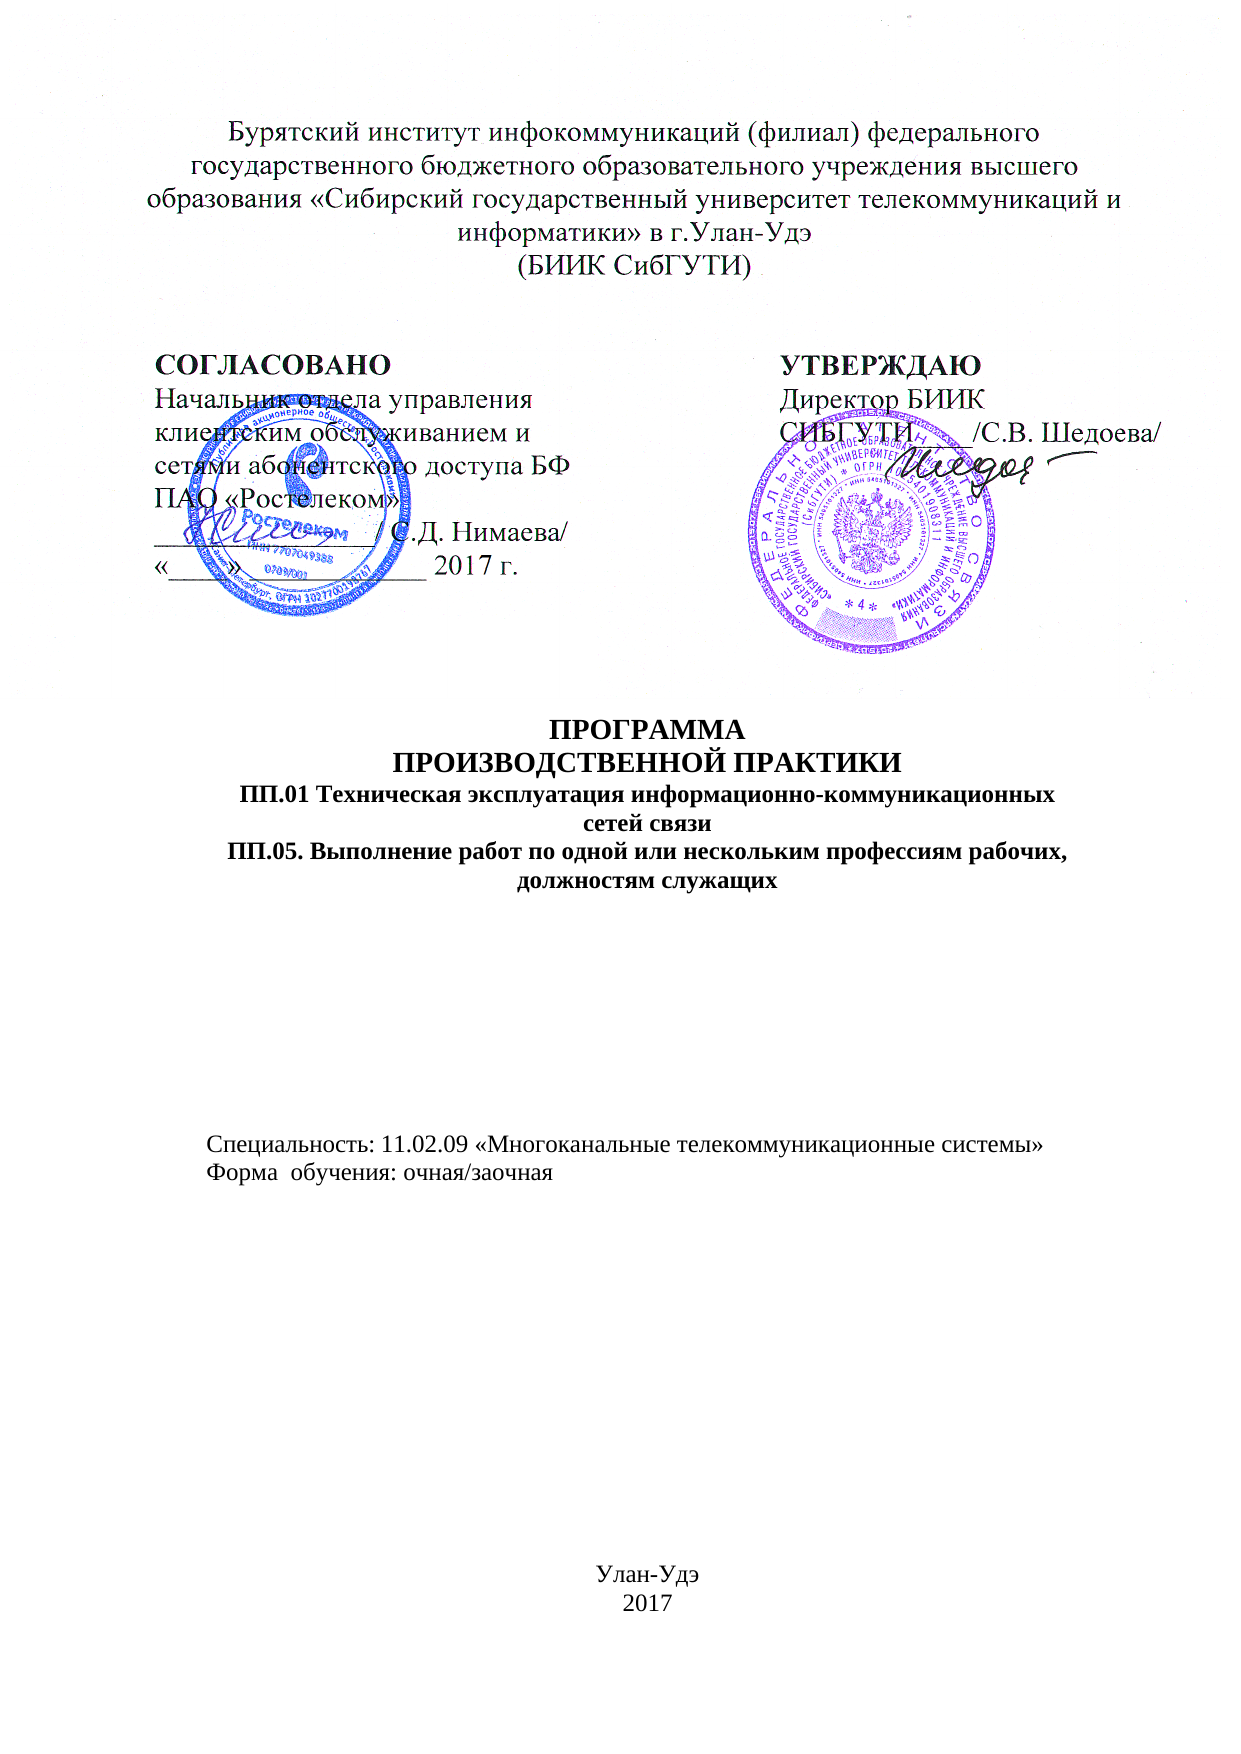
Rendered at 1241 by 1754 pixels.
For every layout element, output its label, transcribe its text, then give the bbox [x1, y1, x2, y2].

text Улан-Удэ [206, 1559, 1088, 1588]
text Форма обучения: очная/заочная [206, 1157, 1088, 1186]
text 2017 [206, 1588, 1088, 1617]
picture [0, 3, 1232, 699]
text ПП.05. Выполнение работ по одной или нескольким профессиям рабочих, должностям служащих [206, 836, 1088, 894]
text ПРОГРАММА [206, 712, 1088, 745]
text ПРОИЗВОДСТВЕННОЙ ПРАКТИКИ [206, 745, 1088, 779]
text ПП.01 Техническая эксплуатация информационно-коммуникационных сетей связи [206, 779, 1088, 836]
text Специальность: 11.02.09 «Многоканальные телекоммуникационные системы» [206, 1129, 1088, 1157]
